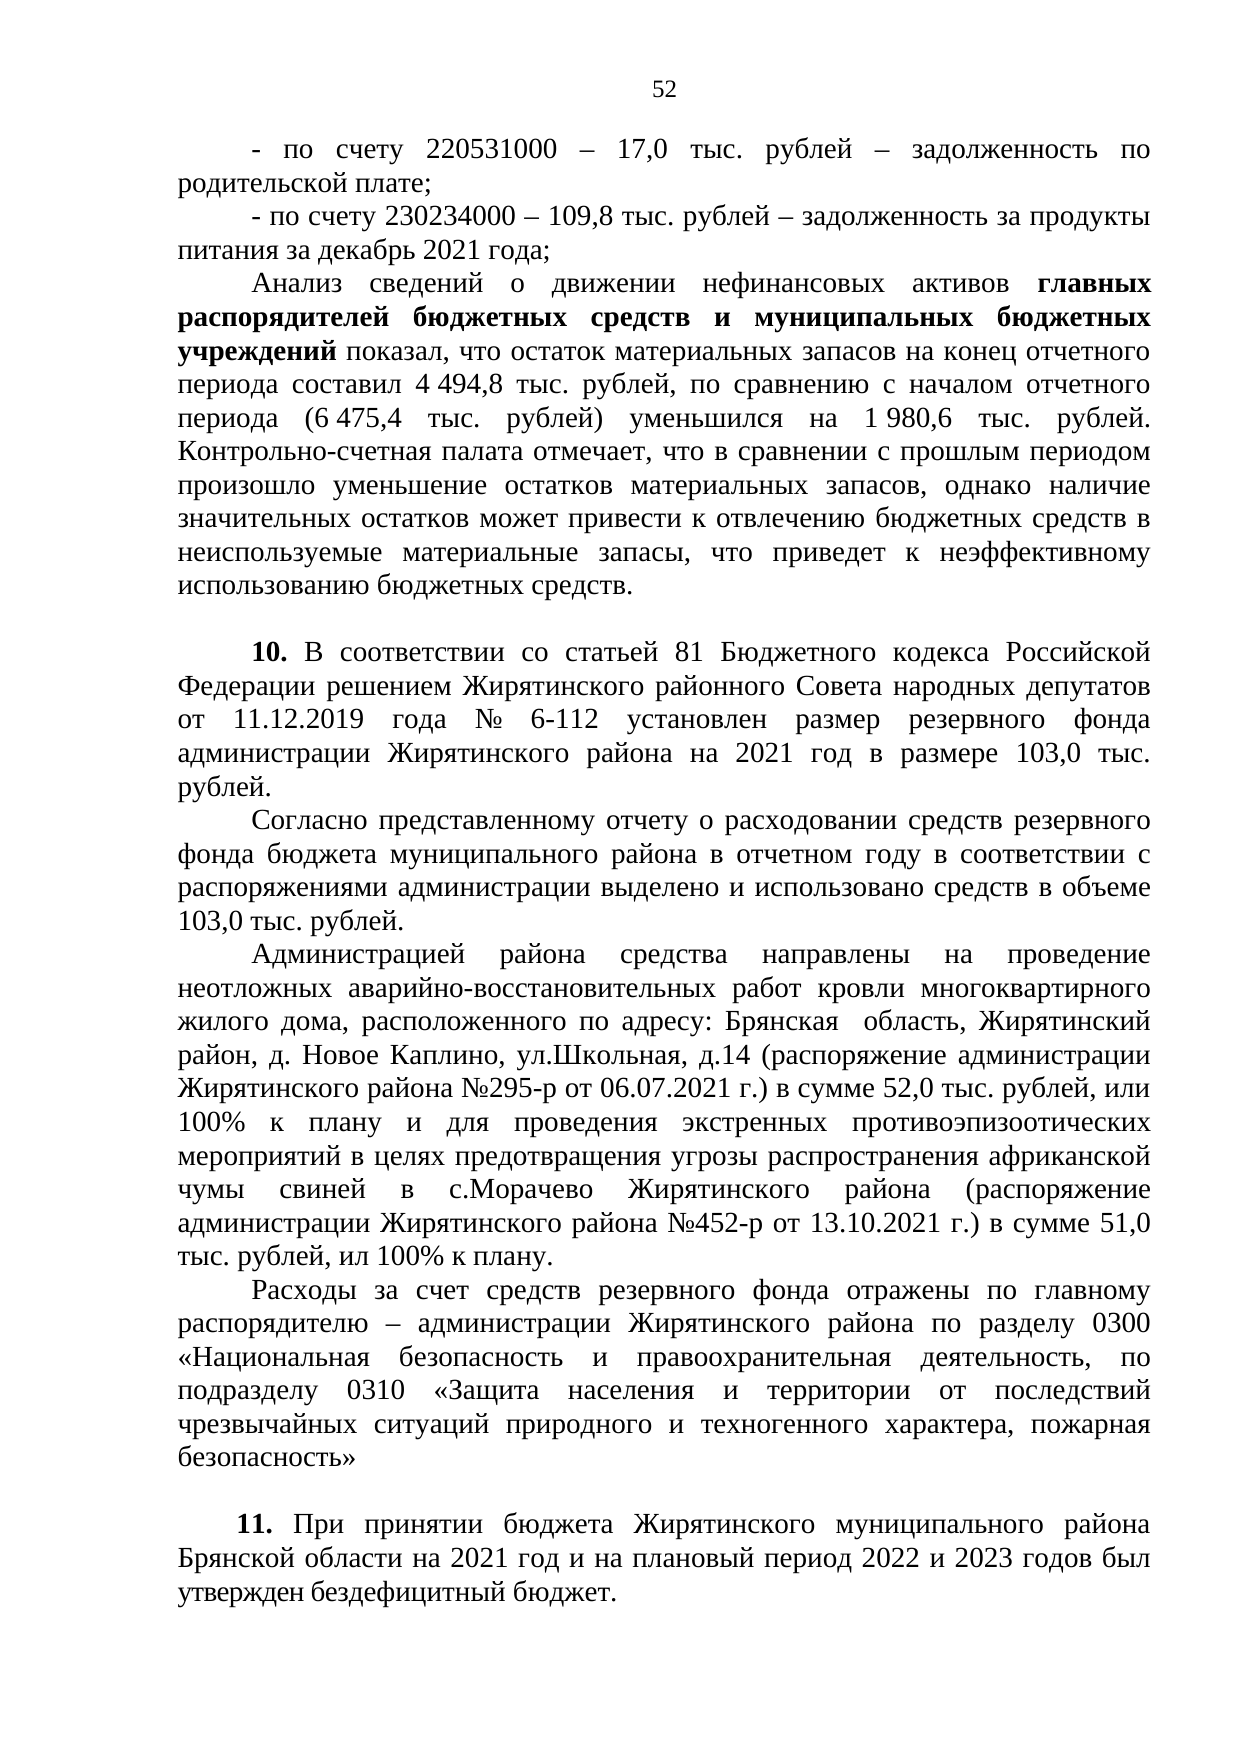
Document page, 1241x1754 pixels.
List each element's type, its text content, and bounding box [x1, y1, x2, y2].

text Расходы за счет средств резервного фонда отражены по главному распорядителю – администрации Жирятинского района по разделу 0300 «Национальная безопасность и правоохранительная деятельность, по подразделу 0310 «Защита населения и территории от последствий чрезвычайных ситуаций природного и техногенного характера, пожарная безопасность» [177, 1272, 1152, 1473]
text Администрацией района средства направлены на проведение неотложных аварийно-восстановительных работ кровли многоквартирного жилого дома, расположенного по адресу: Брянская область, Жирятинский район, д. Новое Каплино, ул.Школьная, д.14 (распоряжение администрации Жирятинского района №295-р от 06.07.2021 г.) в сумме 52,0 тыс. рублей, или 100% к плану и для проведения экстренных противоэпизоотических мероприятий в целях предотвращения угрозы распространения африканской чумы свиней в с.Морачево Жирятинского района (распоряжение администрации Жирятинского района №452-р от 13.10.2021 г.) в сумме 51,0 тыс. рублей, ил 100% к плану. [177, 936, 1152, 1272]
text 11. При принятии бюджета Жирятинского муниципального района Брянской области на 2021 год и на плановый период 2022 и 2023 годов был утвержден бездефицитный бюджет. [177, 1507, 1152, 1607]
text Анализ сведений о движении нефинансовых активов главных распорядителей бюджетных средств и муниципальных бюджетных учреждений показал, что остаток материальных запасов на конец отчетного периода составил 4 494,8 тыс. рублей, по сравнению с началом отчетного периода (6 475,4 тыс. рублей) уменьшился на 1 980,6 тыс. рублей. Контрольно-счетная палата отмечает, что в сравнении с прошлым периодом произошло уменьшение остатков материальных запасов, однако наличие значительных остатков может привести к отвлечению бюджетных средств в неиспользуемые материальные запасы, что приведет к неэффективному использованию бюджетных средств. [177, 266, 1152, 601]
text - по счету 230234000 – 109,8 тыс. рублей – задолженность за продукты питания за декабрь 2021 года; [177, 198, 1152, 266]
text Согласно представленному отчету о расходовании средств резервного фонда бюджета муниципального района в отчетном году в соответствии с распоряжениями администрации выделено и использовано средств в объеме 103,0 тыс. рублей. [177, 802, 1152, 936]
text - по счету 220531000 – 17,0 тыс. рублей – задолженность по родительской плате; [177, 131, 1152, 198]
text 10. В соответствии со статьей 81 Бюджетного кодекса Российской Федерации решением Жирятинского районного Совета народных депутатов от 11.12.2019 года № 6-112 установлен размер резервного фонда администрации Жирятинского района на 2021 год в размере 103,0 тыс. рублей. [177, 634, 1152, 802]
